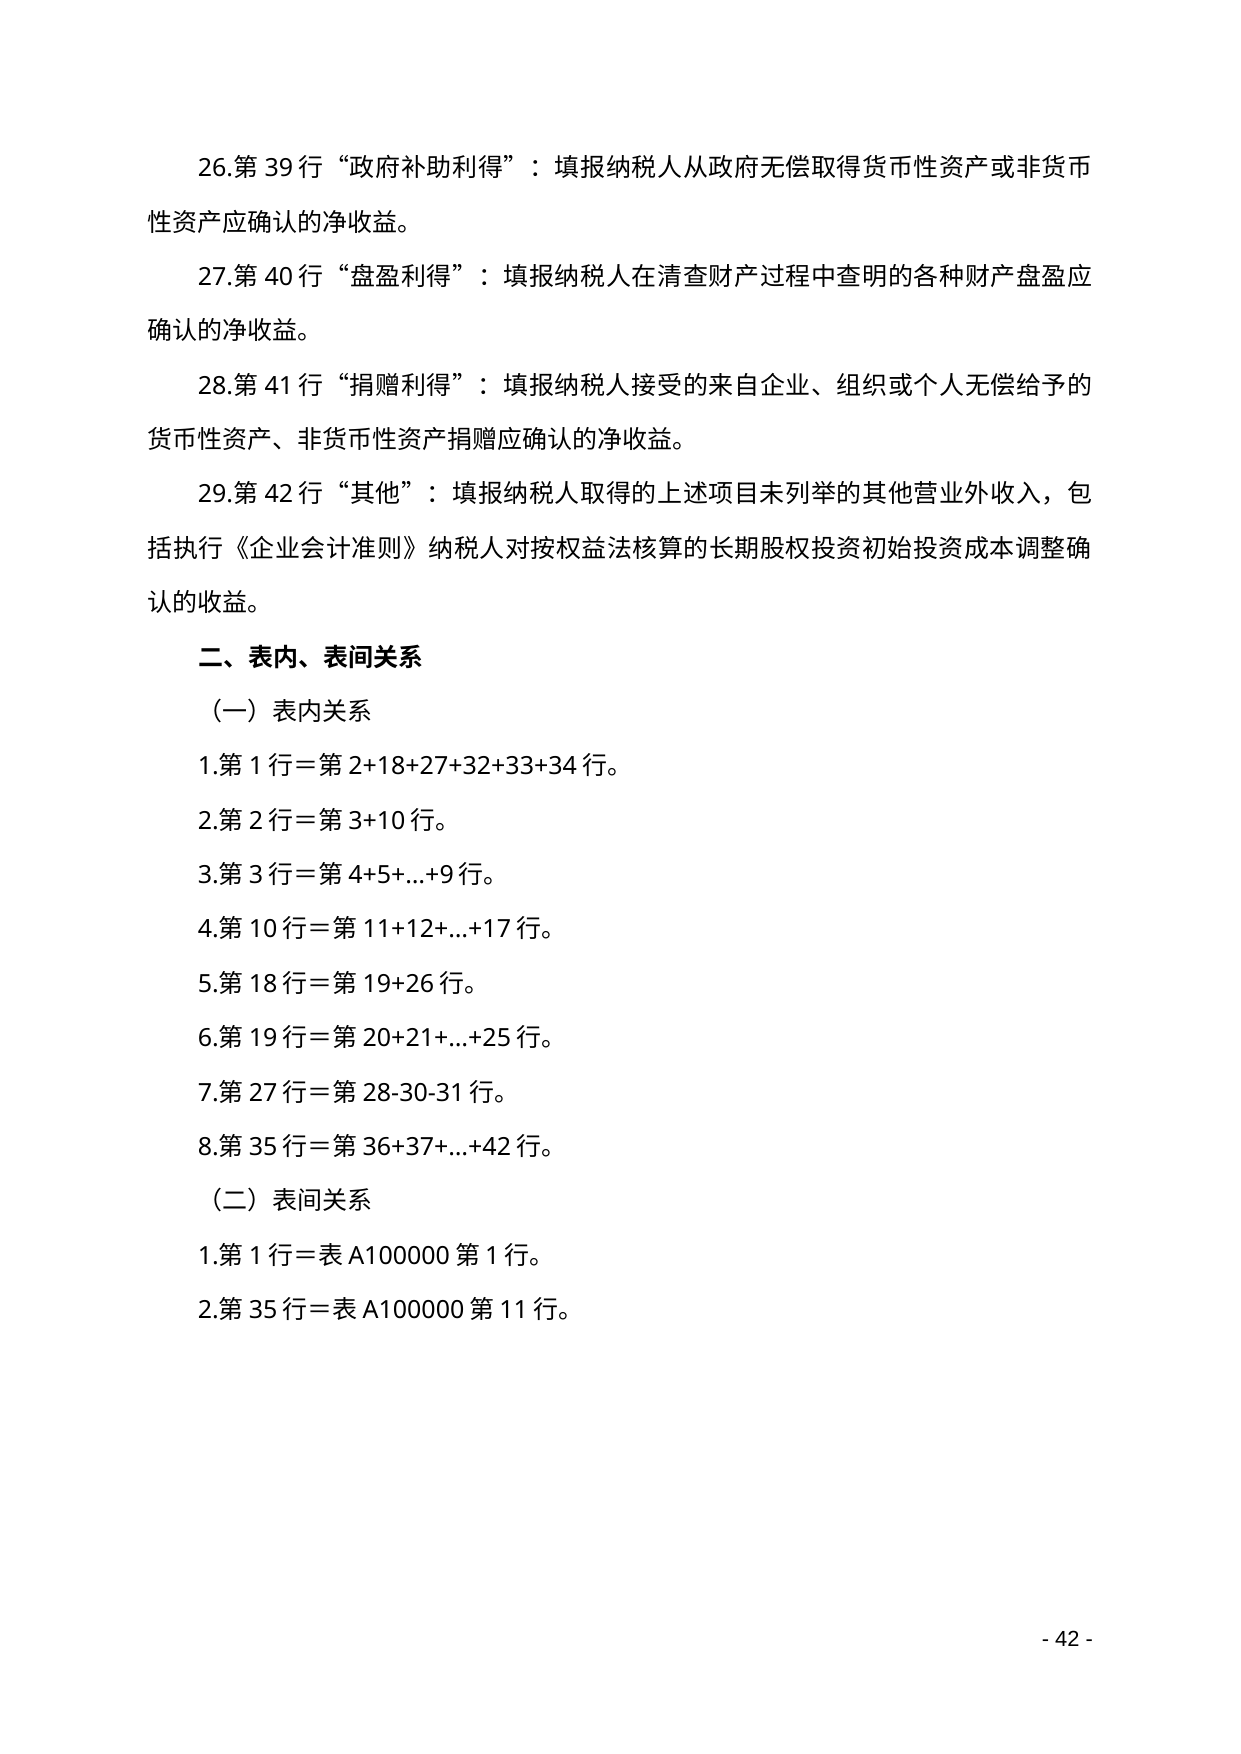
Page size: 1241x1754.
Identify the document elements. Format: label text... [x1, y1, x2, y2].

text 27.第40行“盘盈利得”：填报纳税人在清查财产过程中查明的各种财产盘盈应确认的净收益。 [148, 256, 1092, 347]
text 二、表内、表间关系 [148, 637, 1092, 673]
text 2.第2行＝第3+10行。 [148, 800, 1092, 836]
text 7.第27行＝第28-30-31行。 [148, 1072, 1092, 1108]
text 2.第35行＝表A100000第11行。 [148, 1289, 1092, 1326]
text （二）表间关系 [148, 1181, 1092, 1217]
text 5.第18行＝第19+26行。 [148, 963, 1092, 999]
text 8.第35行＝第36+37+…+42行。 [148, 1126, 1092, 1163]
text 6.第19行＝第20+21+…+25行。 [148, 1018, 1092, 1054]
text 3.第3行＝第4+5+…+9行。 [148, 854, 1092, 891]
text （一）表内关系 [148, 691, 1092, 728]
text 28.第41行“捐赠利得”：填报纳税人接受的来自企业、组织或个人无偿给予的货币性资产、非货币性资产捐赠应确认的净收益。 [148, 365, 1092, 456]
text 4.第10行＝第11+12+…+17行。 [148, 909, 1092, 945]
text 29.第42行“其他”：填报纳税人取得的上述项目未列举的其他营业外收入，包括执行《企业会计准则》纳税人对按权益法核算的长期股权投资初始投资成本调整确认的收益。 [148, 474, 1092, 619]
text 26.第39行“政府补助利得”：填报纳税人从政府无偿取得货币性资产或非货币性资产应确认的净收益。 [148, 148, 1092, 238]
text 1.第1行＝表A100000第1行。 [148, 1235, 1092, 1271]
text 1.第1行＝第2+18+27+32+33+34行。 [148, 746, 1092, 782]
